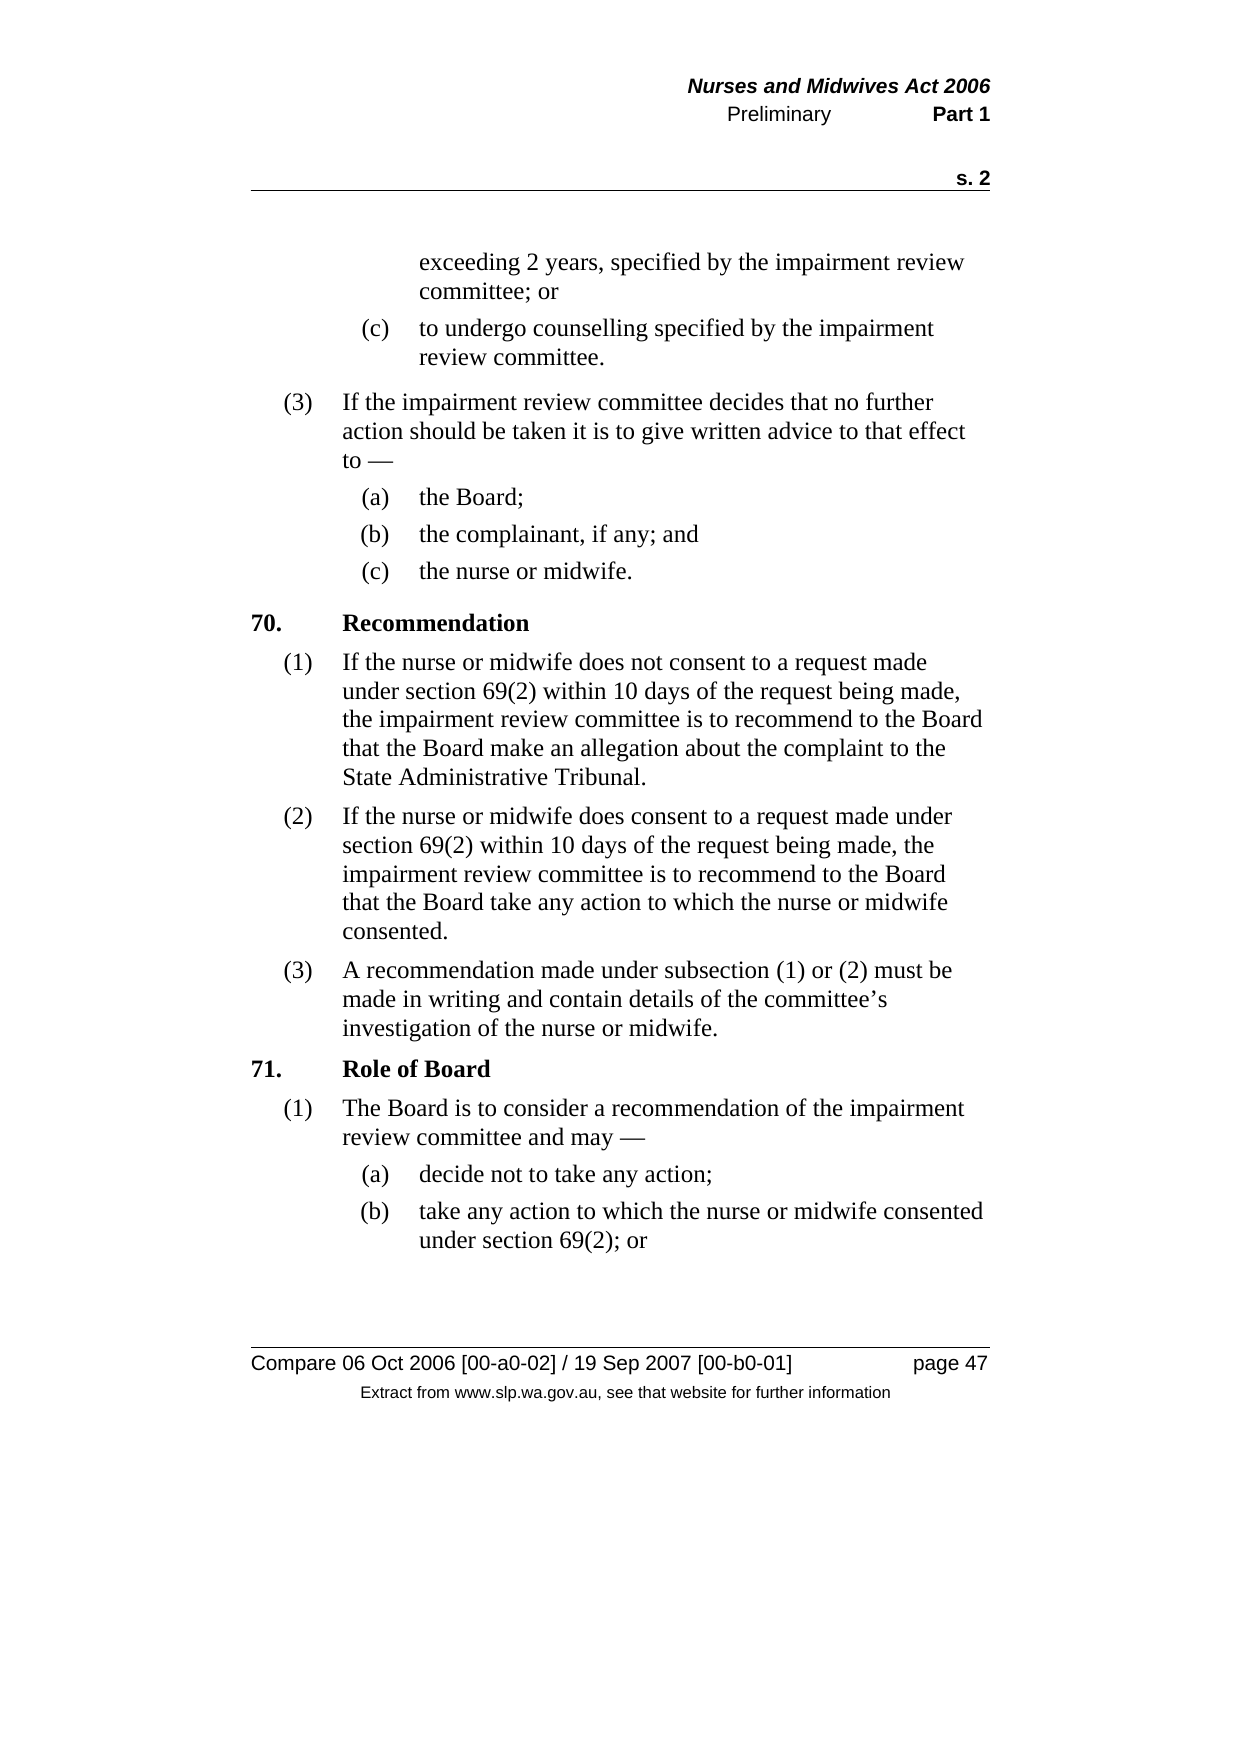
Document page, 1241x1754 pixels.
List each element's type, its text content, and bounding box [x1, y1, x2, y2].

text (c) to undergo counselling specified by the impairment review committee. [251, 313, 990, 371]
subtitle 71. Role of Board [251, 1054, 990, 1083]
text (a) decide not to take any action; [251, 1159, 990, 1188]
text (2) If the nurse or midwife does consent to a request made under section 69(2) within 10 days of the request being made, the impairment review committee is to recommend to the Board that the Board take any action to which the nurse or midwife consented. [251, 801, 990, 945]
text (b) the complainant, if any; and [251, 519, 990, 548]
text (3) If the impairment review committee decides that no further action should be taken it is to give written advice to that effect to — [251, 387, 990, 474]
text (3) A recommendation made under subsection (1) or (2) must be made in writing and contain details of the committee’s investigation of the nurse or midwife. [251, 955, 990, 1042]
subtitle 70. Recommendation [251, 608, 990, 637]
text (a) the Board; [251, 482, 990, 511]
text (c) the nurse or midwife. [251, 556, 990, 585]
text (1) If the nurse or midwife does not consent to a request made under section 69(2) within 10 days of the request being made, the impairment review committee is to recommend to the Board that the Board make an allegation about the complaint to the State Administrative Tribunal. [251, 647, 990, 791]
text (b) take any action to which the nurse or midwife consented under section 69(2); or [251, 1196, 990, 1254]
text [251, 247, 990, 305]
text (1) The Board is to consider a recommendation of the impairment review committee and may — [251, 1093, 990, 1151]
